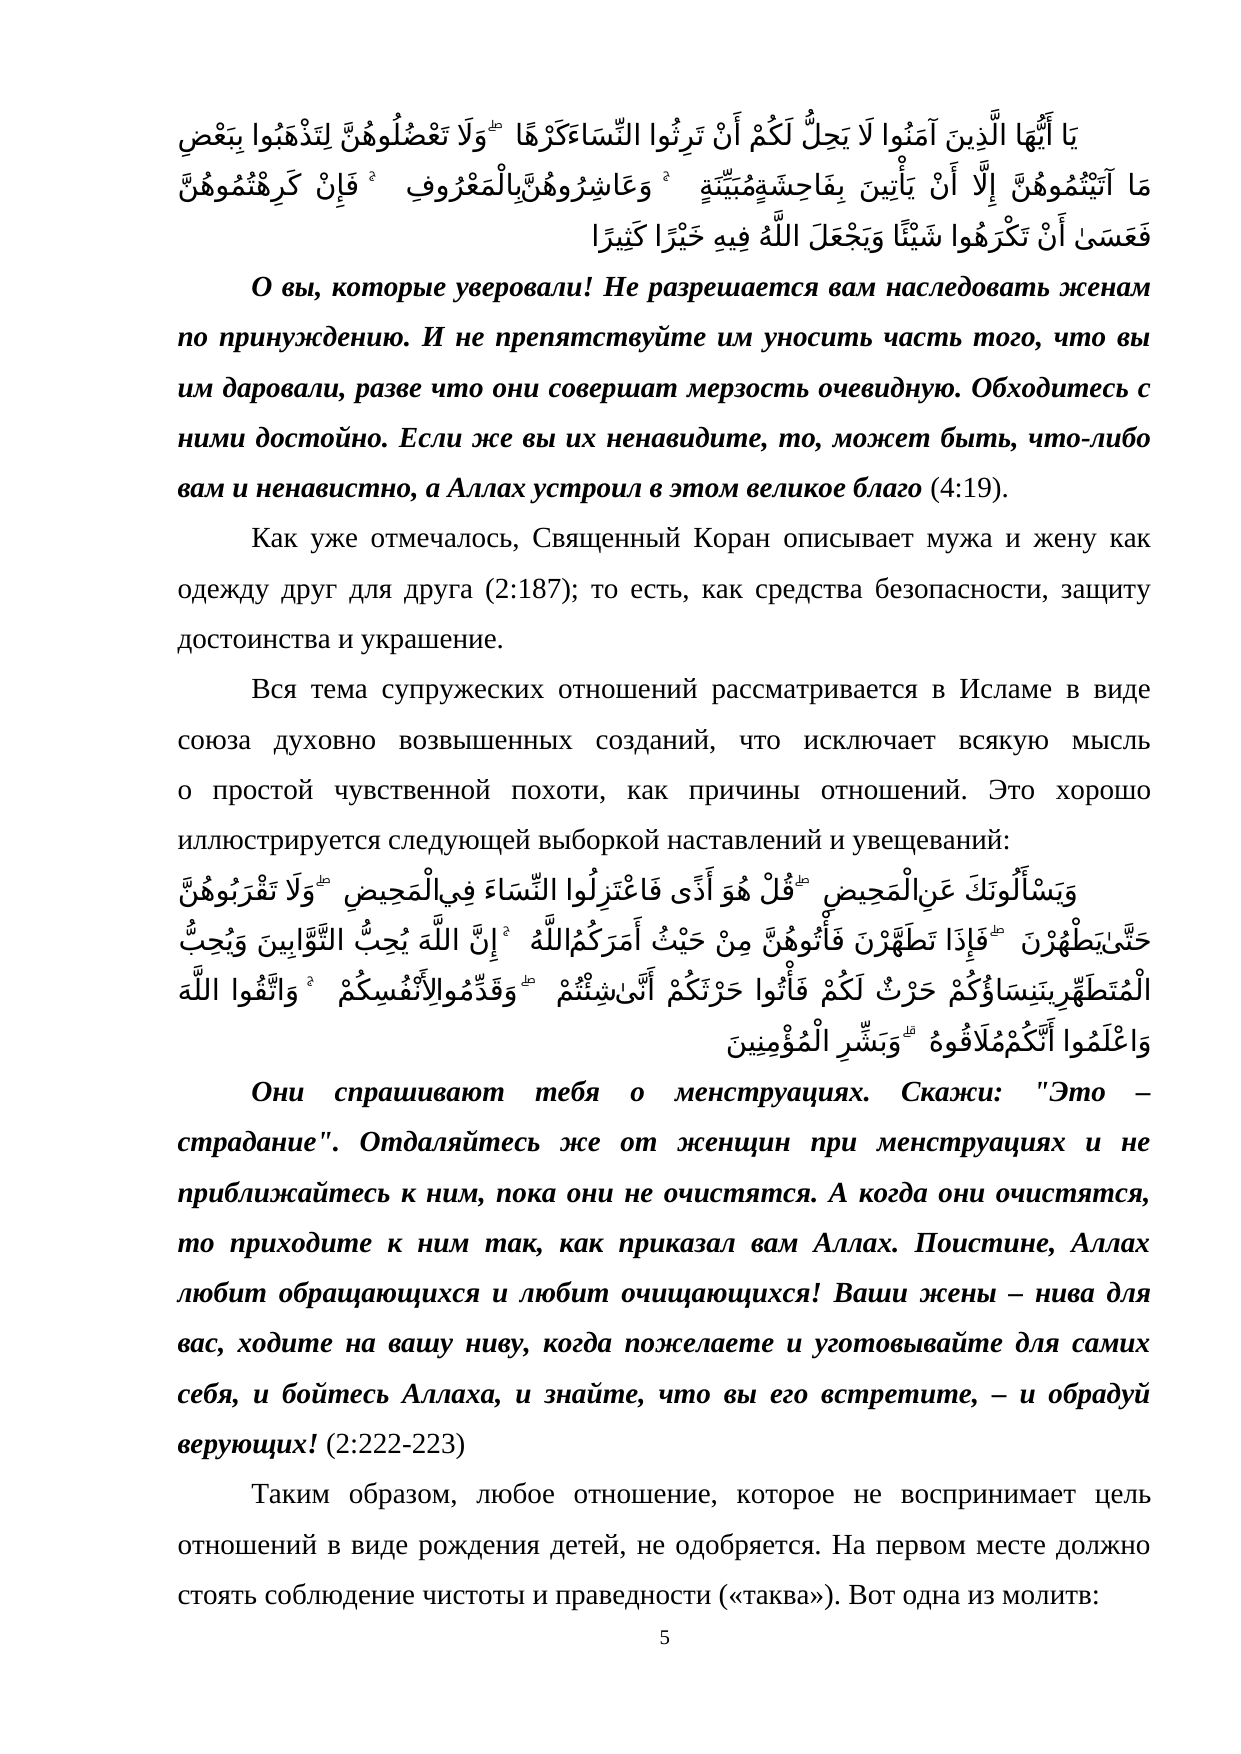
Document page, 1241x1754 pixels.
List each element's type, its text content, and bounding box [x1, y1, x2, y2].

text О вы, которые уверовали! Не разрешается вам наследовать женам по принуждению. И не препятствуйте им уносить часть того, что вы им даровали, разве что они совершат мерзость очевидную. Обходитесь с ними достойно. Если же вы их ненавидите, то, может быть, что-либо вам и ненавистно, а Аллах устроил в этом великое благо (4:19). [177, 269, 1152, 504]
text Вся тема супружеских отношений рассматривается в Исламе в виде союза духовно возвышенных созданий, что исключает всякую мысль о простой чувственной похоти, как причины отношений. Это хорошо иллюстрируется следующей выборкой наставлений и увещеваний: [177, 672, 1152, 856]
text Таким образом, любое отношение, которое не воспринимает цель отношений в виде рождения детей, не одобряется. На первом месте должно стоять соблюдение чистоты и праведности («таква»). Вот одна из молитв: [177, 1477, 1152, 1611]
text Как уже отмечалось, Священный Коран описывает мужа и жену как одежду друг для друга (2:187); то есть, как средства безопасности, защиту достоинства и украшение. [177, 521, 1152, 655]
text Они спрашивают тебя о менструациях. Скажи: "Это – страдание". Отдаляйтесь же от женщин при менструациях и не приближайтесь к ним, пока они не очистятся. А когда они очистятся, то приходите к ним так, как приказал вам Аллах. Поистине, Аллах любит обращающихся и любит очищающихся! Ваши жены – нива для вас, ходите на вашу ниву, когда пожелаете и уготовывайте для самих себя, и бойтесь Аллаха, и знайте, что вы его встретите, – и обрадуй верующих! (2:222-223) [177, 1074, 1152, 1460]
text وَيَسْأَلُونَكَ عَنِ الْمَحِيضِ ۖ قُلْ هُوَ أَذًى فَاعْتَزِلُوا النِّسَاءَ فِي الْمَحِيضِ ۖ وَلَا تَقْرَبُوهُنَّ حَتَّىٰ يَطْهُرْنَ ۖ فَإِذَا تَطَهَّرْنَ فَأْتُوهُنَّ مِنْ حَيْثُ أَمَرَكُمُ اللَّهُ ۚ إِنَّ اللَّهَ يُحِبُّ التَّوَّابِينَ وَيُحِبُّ الْمُتَطَهِّرِينَنِسَاؤُكُمْ حَرْثٌ لَكُمْ فَأْتُوا حَرْثَكُمْ أَنَّىٰ شِئْتُمْ ۖ وَقَدِّمُوا لِأَنْفُسِكُمْ ۚ وَاتَّقُوا اللَّهَ وَاعْلَمُوا أَنَّكُمْ مُلَاقُوهُ ۗ وَبَشِّرِ الْمُؤْمِنِينَ [177, 873, 1152, 1057]
text يَا أَيُّهَا الَّذِينَ آمَنُوا لَا يَحِلُّ لَكُمْ أَنْ تَرِثُوا النِّسَاءَ كَرْهًا ۖ وَلَا تَعْضُلُوهُنَّ لِتَذْهَبُوا بِبَعْضِ مَا آتَيْتُمُوهُنَّ إِلَّا أَنْ يَأْتِينَ بِفَاحِشَةٍ مُبَيِّنَةٍ ۚ وَعَاشِرُوهُنَّ بِالْمَعْرُوفِ ۚ فَإِنْ كَرِهْتُمُوهُنَّ فَعَسَىٰ أَنْ تَكْرَهُوا شَيْئًا وَيَجْعَلَ اللَّهُ فِيهِ خَيْرًا كَثِيرًا [177, 118, 1152, 252]
